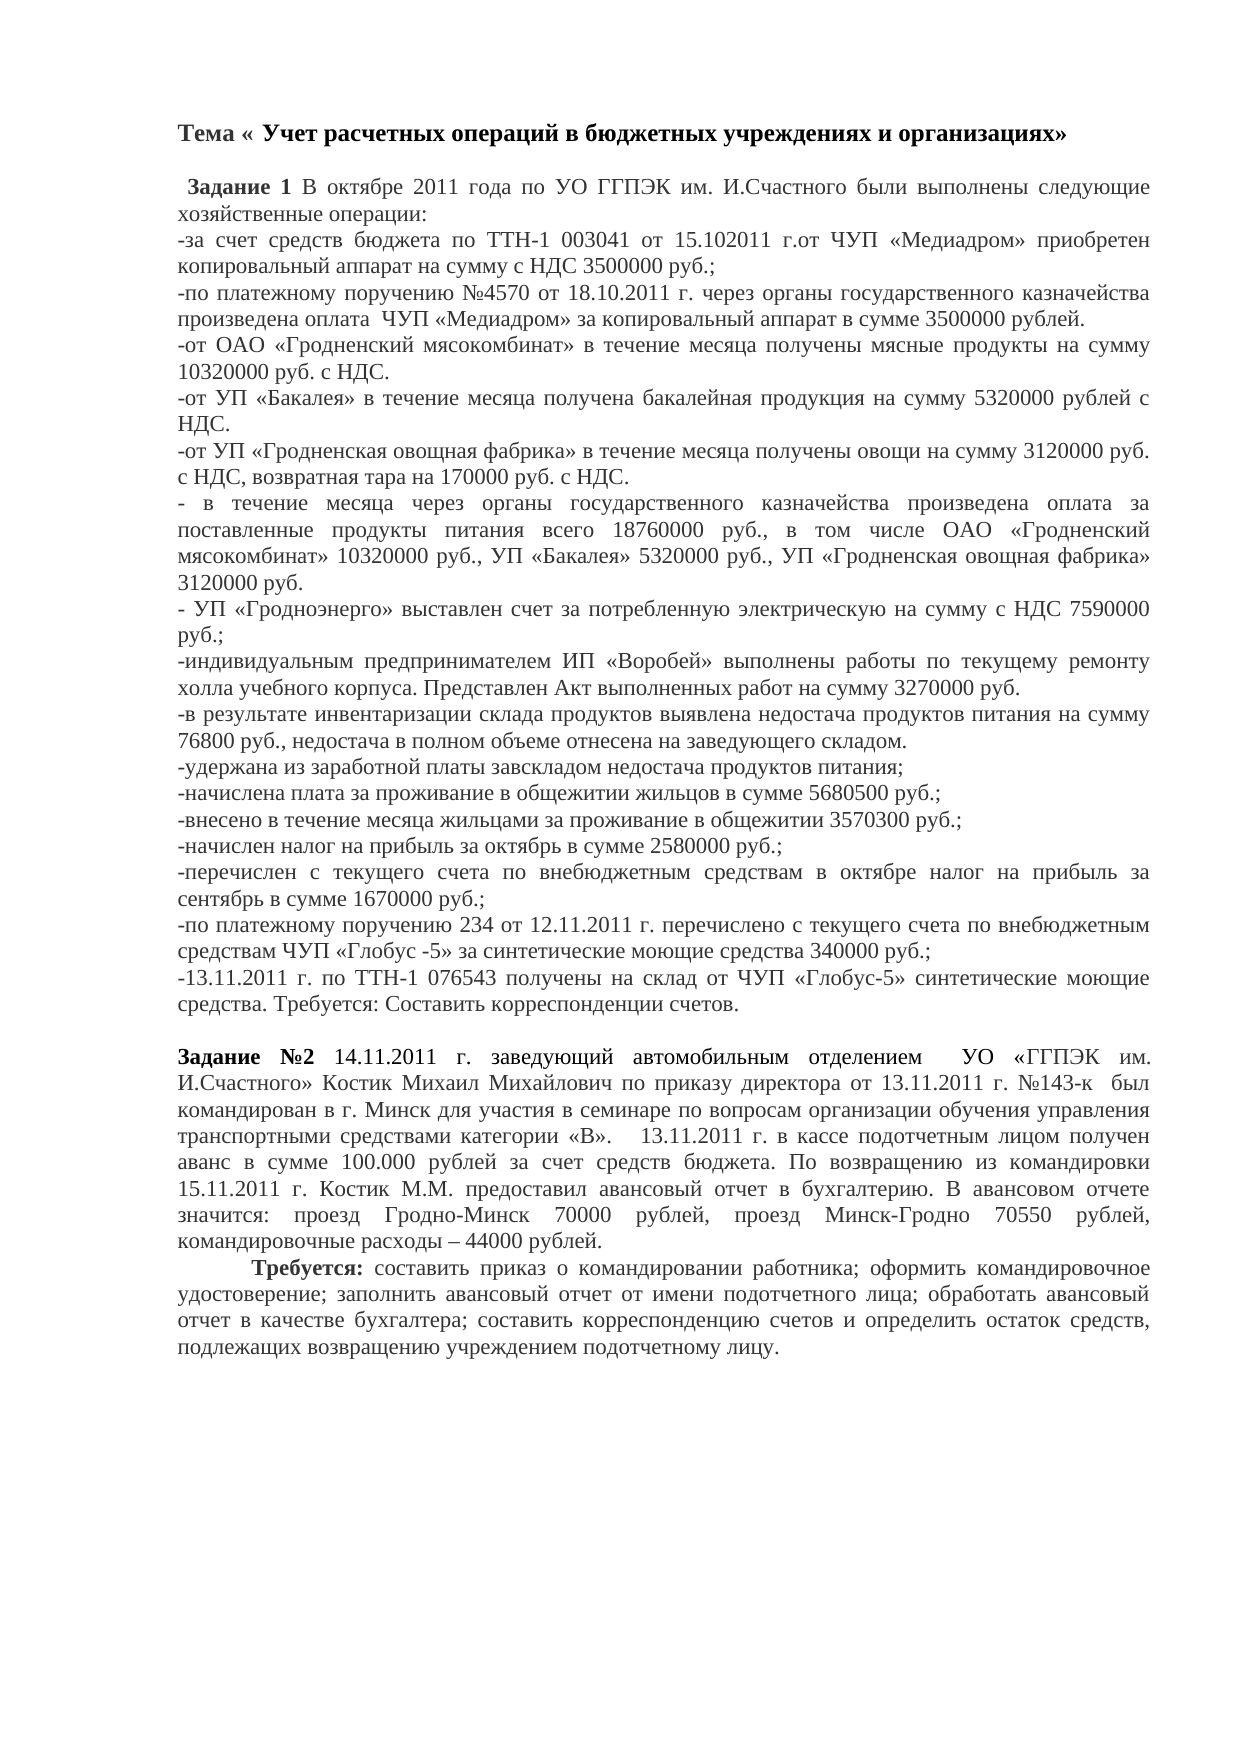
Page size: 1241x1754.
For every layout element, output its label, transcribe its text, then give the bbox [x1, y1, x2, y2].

list -начислен налог на прибыль за октябрь в сумме 2580000 руб.; [177, 832, 1152, 858]
list Задание 1 В октябре 2011 года по УО ГГПЭК им. И.Счастного были выполнены следующие хозяйственные операции: [177, 173, 1152, 226]
list -удержана из заработной платы завскладом недостача продуктов питания; [177, 753, 1152, 779]
list -перечислен с текущего счета по внебюджетным средствам в октябре налог на прибыль за сентябрь в сумме 1670000 руб.; [177, 858, 1152, 911]
list Задание №2 14.11.2011 г. заведующий автомобильным отделением УО «ГГПЭК им. И.Счастного» Костик Михаил Михайлович по приказу директора от 13.11.2011 г. №143-к был командирован в г. Минск для участия в семинаре по вопросам организации обучения управления транспортными средствами категории «В». 13.11.2011 г. в кассе подотчетным лицом получен аванс в сумме 100.000 рублей за счет средств бюджета. По возвращению из командировки 15.11.2011 г. Костик М.М. предоставил авансовый отчет в бухгалтерию. В авансовом отчете значится: проезд Гродно-Минск 70000 рублей, проезд Минск-Гродно 70550 рублей, командировочные расходы – 44000 рублей. [177, 1043, 1152, 1254]
list - УП «Гродноэнерго» выставлен счет за потребленную электрическую на сумму с НДС 7590000 руб.; [177, 595, 1152, 648]
list Требуется: составить приказ о командировании работника; оформить командировочное удостоверение; заполнить авансовый отчет от имени подотчетного лица; обработать авансовый отчет в качестве бухгалтера; составить корреспонденцию счетов и определить остаток средств, подлежащих возвращению учреждением подотчетному лицу. [177, 1254, 1152, 1359]
list -от ОАО «Гродненский мясокомбинат» в течение месяца получены мясные продукты на сумму 10320000 руб. с НДС. [177, 331, 1152, 384]
list -за счет средств бюджета по ТТН-1 003041 от .от ЧУП «Медиадром» приобретен копировальный аппарат на сумму с НДС 3500000 руб.; [177, 226, 1152, 279]
list -в результате инвентаризации склада продуктов выявлена недостача продуктов питания на сумму 76800 руб., недостача в полном объеме отнесена на заведующего складом. [177, 700, 1152, 753]
list -по платежному поручению №4570 от 18.10.2011 г. через органы государственного казначейства произведена оплата ЧУП «Медиадром» за копировальный аппарат в сумме 3500000 рублей. [177, 279, 1152, 331]
list - в течение месяца через органы государственного казначейства произведена оплата за поставленные продукты питания всего 18760000 руб., в том числе ОАО «Гродненский мясокомбинат» 10320000 руб., УП «Бакалея» 5320000 руб., УП «Гродненская овощная фабрика» 3120000 руб. [177, 489, 1152, 595]
list -от УП «Бакалея» в течение месяца получена бакалейная продукция на сумму 5320000 рублей с НДС. [177, 384, 1152, 437]
list -индивидуальным предпринимателем ИП «Воробей» выполнены работы по текущему ремонту холла учебного корпуса. Представлен Акт выполненных работ на сумму 3270000 руб. [177, 648, 1152, 700]
list -начислена плата за проживание в общежитии жильцов в сумме 5680500 руб.; [177, 779, 1152, 806]
list -по платежному поручению 234 от 12.11.2011 г. перечислено с текущего счета по внебюджетным средствам ЧУП «Глобус -5» за синтетические моющие средства 340000 руб.; [177, 911, 1152, 964]
text Тема « Учет расчетных операций в бюджетных учреждениях и организациях» [177, 118, 1152, 147]
list -внесено в течение месяца жильцами за проживание в общежитии 3570300 руб.; [177, 806, 1152, 832]
list -от УП «Гродненская овощная фабрика» в течение месяца получены овощи на сумму 3120000 руб. с НДС, возвратная тара на 170000 руб. с НДС. [177, 437, 1152, 489]
list -13.11.2011 г. по ТТН-1 076543 получены на склад от ЧУП «Глобус-5» синтетические моющие средства. Требуется: Составить корреспонденции счетов. [177, 964, 1152, 1017]
